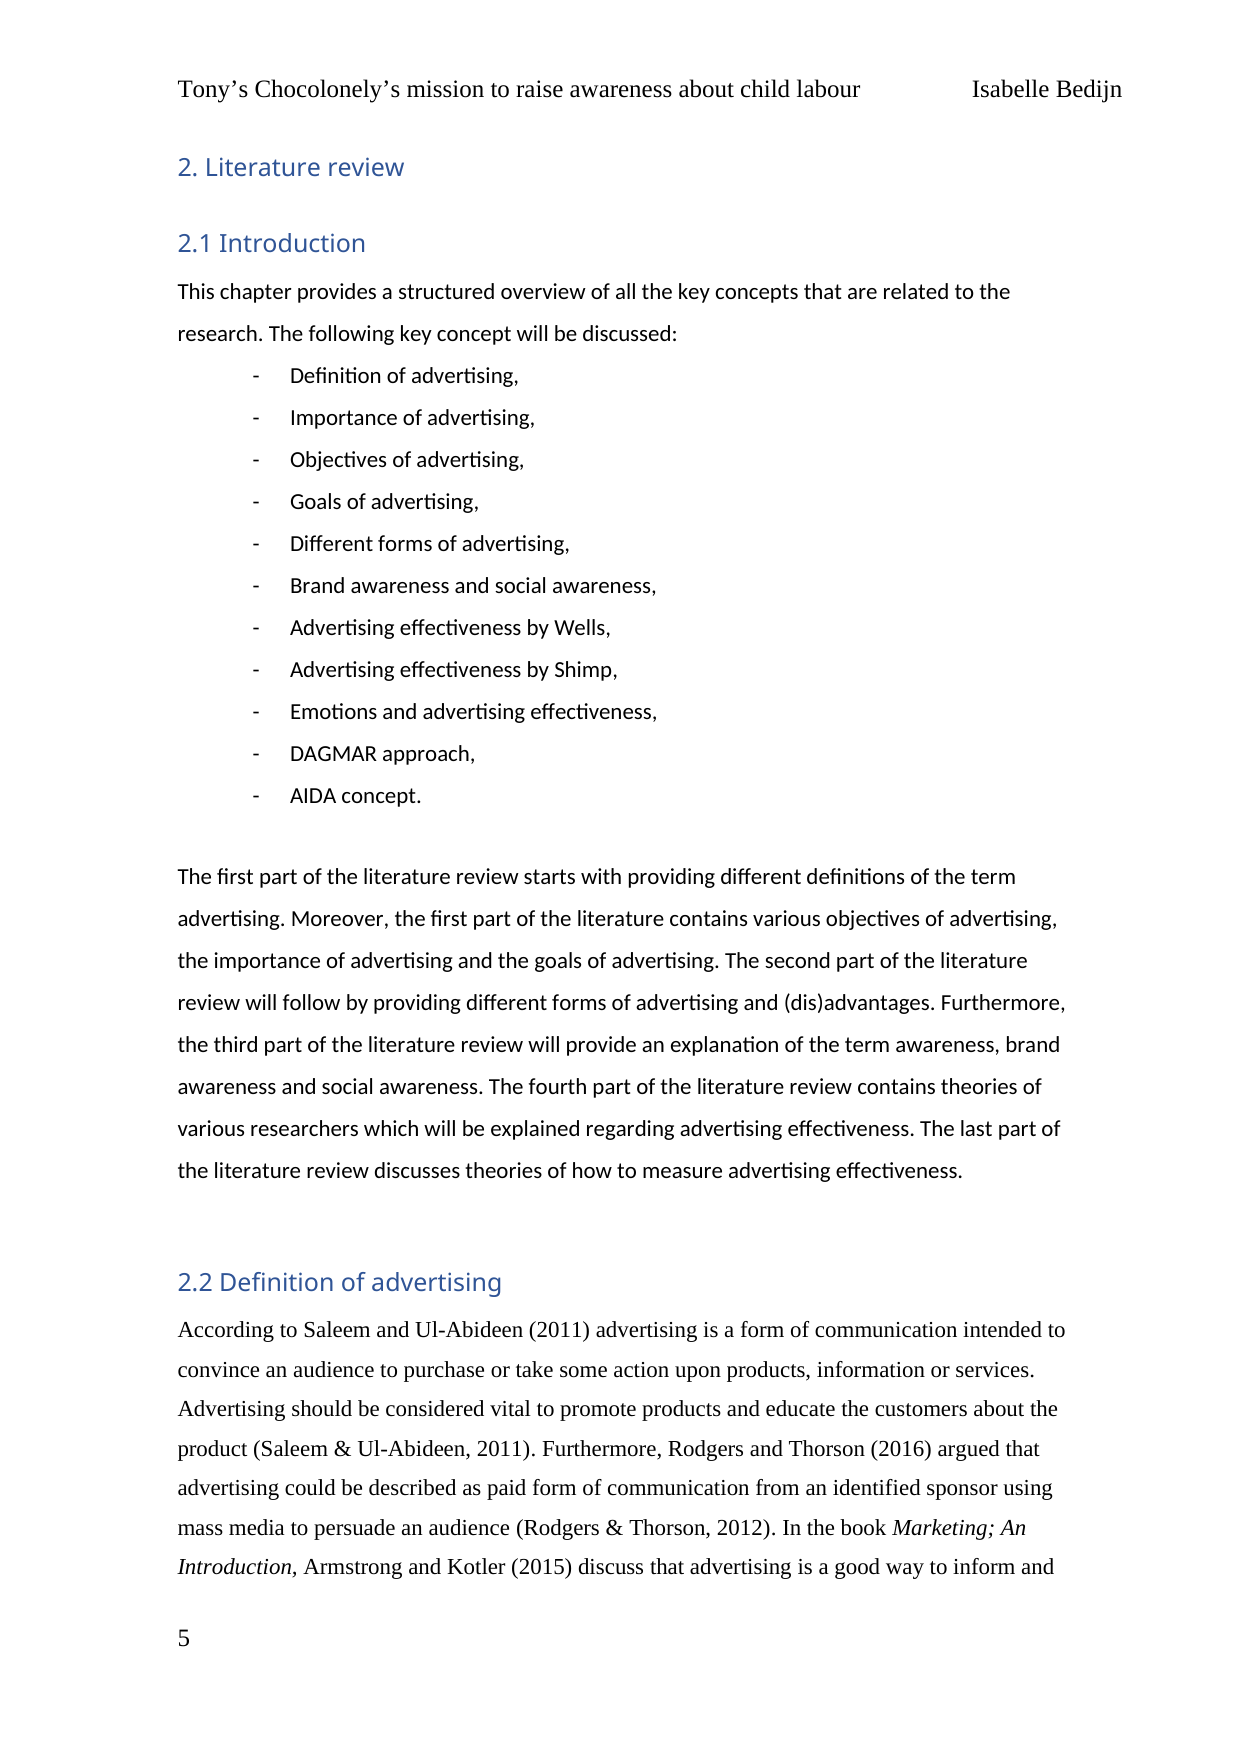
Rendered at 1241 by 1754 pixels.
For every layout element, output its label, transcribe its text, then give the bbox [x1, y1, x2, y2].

list Advertising effectiveness by Shimp, [252, 655, 1090, 683]
list Objectives of advertising, [252, 445, 1090, 473]
list Importance of advertising, [252, 403, 1090, 431]
list This chapter provides a structured overview of all the key concepts that are related to the research. The following key concept will be discussed: [177, 277, 1090, 347]
list AIDA concept. [252, 781, 1090, 809]
list Emotions and advertising effectiveness, [252, 697, 1090, 725]
list The first part of the literature review starts with providing different definitions of the term advertising. Moreover, the first part of the literature contains various objectives of advertising, the importance of advertising and the goals of advertising. The second part of the literature review will follow by providing different forms of advertising and (dis)advantages. Furthermore, the third part of the literature review will provide an explanation of the term awareness, brand awareness and social awareness. The fourth part of the literature review contains theories of various researchers which will be explained regarding advertising effectiveness. The last part of the literature review discusses theories of how to measure advertising effectiveness. [177, 862, 1090, 1184]
subtitle 2. Literature review [177, 150, 1090, 184]
list Goals of advertising, [252, 487, 1090, 515]
list Brand awareness and social awareness, [252, 571, 1090, 599]
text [177, 1316, 1090, 1579]
list DAGMAR approach, [252, 739, 1090, 767]
subtitle 2.2 Definition of advertising [177, 1265, 1090, 1299]
list Definition of advertising, [252, 361, 1090, 389]
list Different forms of advertising, [252, 529, 1090, 557]
list Advertising effectiveness by Wells, [252, 613, 1090, 641]
subtitle 2.1 Introduction [177, 226, 1090, 260]
